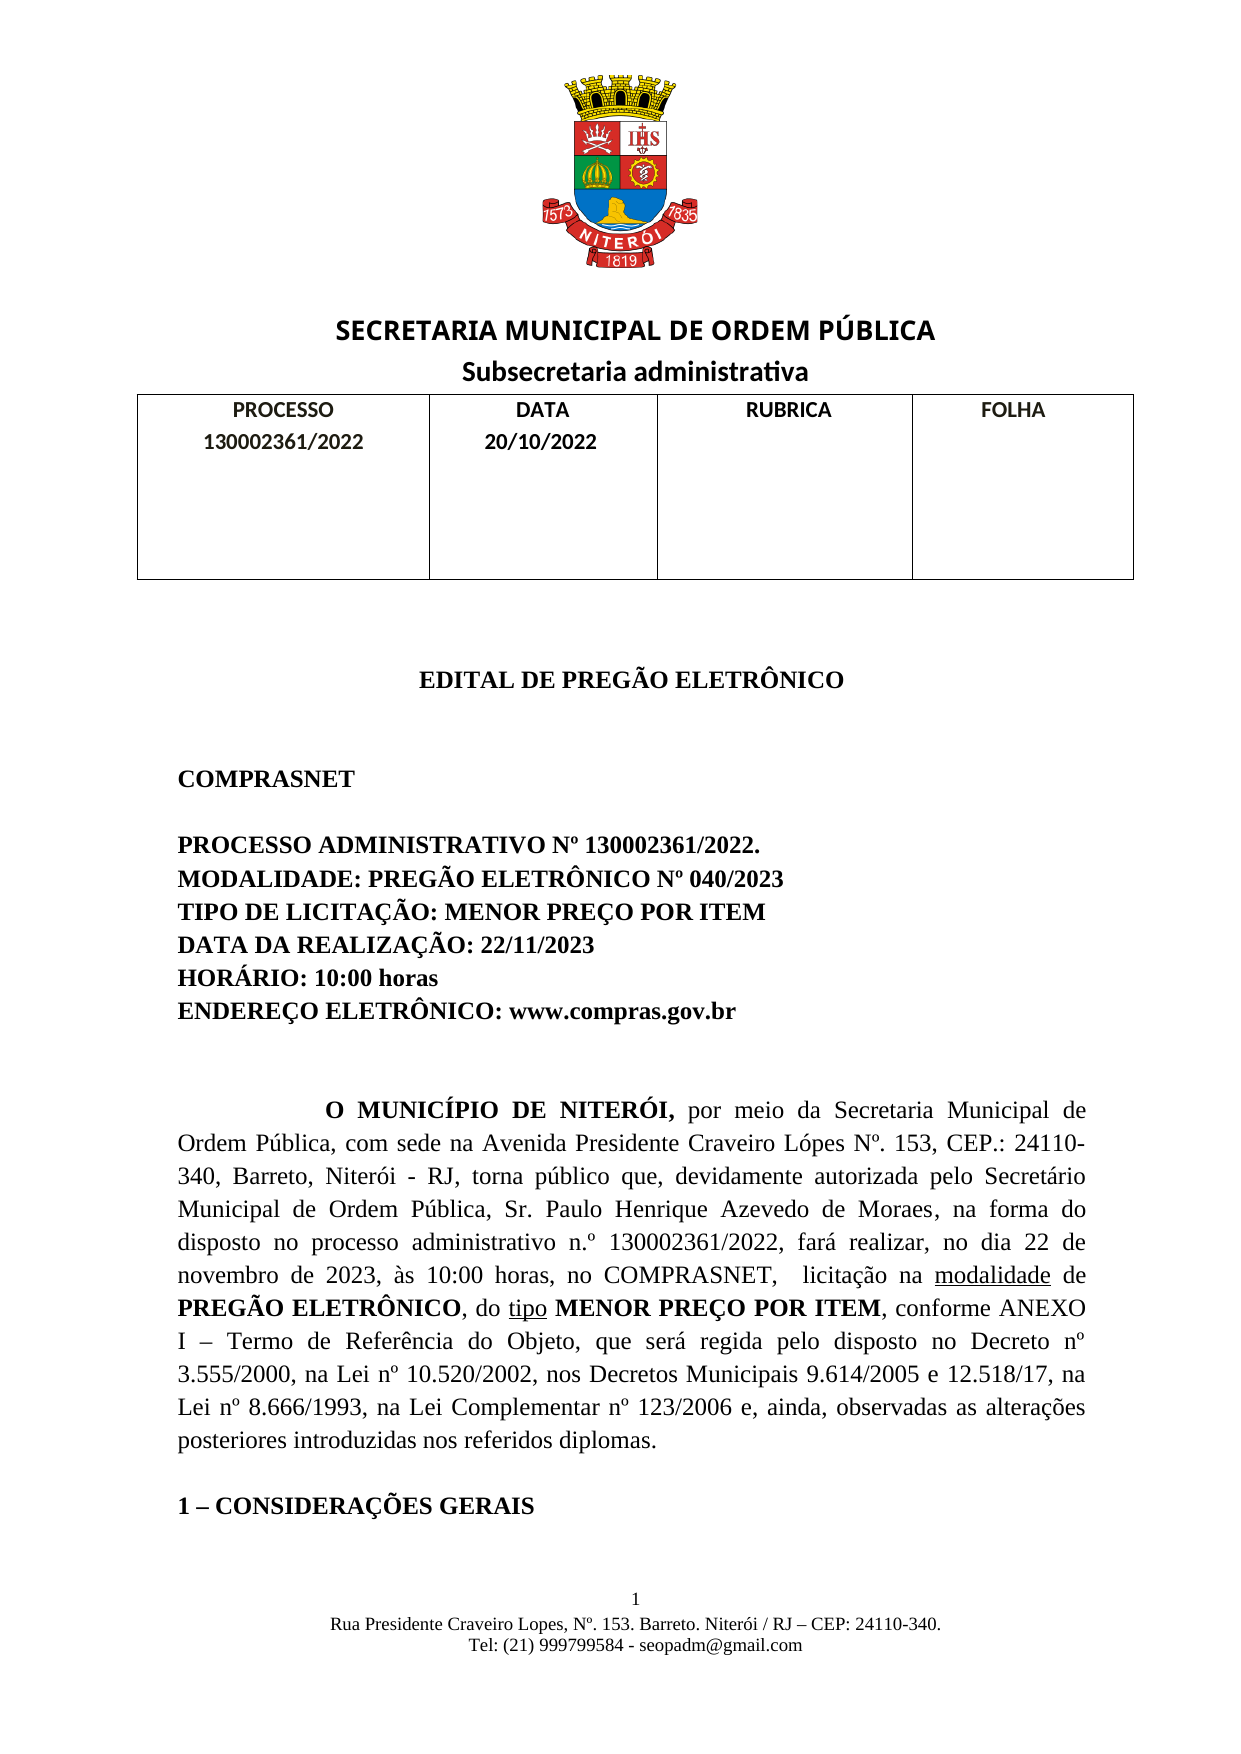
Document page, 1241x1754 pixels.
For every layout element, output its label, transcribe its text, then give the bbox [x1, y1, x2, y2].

text MODALIDADE: PREGÃO ELETRÔNICO Nº 040/2023 [177, 864, 1086, 892]
text 1 – CONSIDERAÇÕES GERAIS [177, 1491, 1094, 1520]
text O MUNICÍPIO DE NITERÓI, por meio da Secretaria Municipal de Ordem Pública, com sede na Avenida Presidente Craveiro Lópes Nº. 153, CEP.: 24110-340, Barreto, Niterói - RJ, torna público que, devidamente autorizada pelo Secretário Municipal de Ordem Pública, Sr. Paulo Henrique Azevedo de Moraes, na forma do disposto no processo administrativo n.º 130002361/2022, fará realizar, no dia 22 de novembro de 2023, às 10:00 horas, no COMPRASNET, licitação na modalidade de PREGÃO ELETRÔNICO, do tipo MENOR PREÇO POR ITEM, conforme ANEXO I – Termo de Referência do Objeto, que será regida pelo disposto no Decreto nº 3.555/2000, na Lei nº 10.520/2002, nos Decretos Municipais 9.614/2005 e 12.518/17, na Lei nº 8.666/1993, na Lei Complementar nº 123/2006 e, ainda, observadas as alterações posteriores introduzidas nos referidos diplomas. [177, 1095, 1086, 1454]
text PROCESSO ADMINISTRATIVO Nº 130002361/2022. [177, 831, 1086, 859]
text EDITAL DE PREGÃO ELETRÔNICO [177, 666, 1086, 694]
text HORÁRIO: 10:00 horas [177, 963, 1086, 991]
text DATA DA REALIZAÇÃO: 22/11/2023 [177, 930, 1086, 958]
text COMPRASNET [177, 764, 1086, 793]
text ENDEREÇO ELETRÔNICO: www.compras.gov.br [177, 996, 1086, 1024]
text TIPO DE LICITAÇÃO: MENOR PREÇO POR ITEM [177, 897, 1086, 925]
picture [542, 75, 698, 268]
